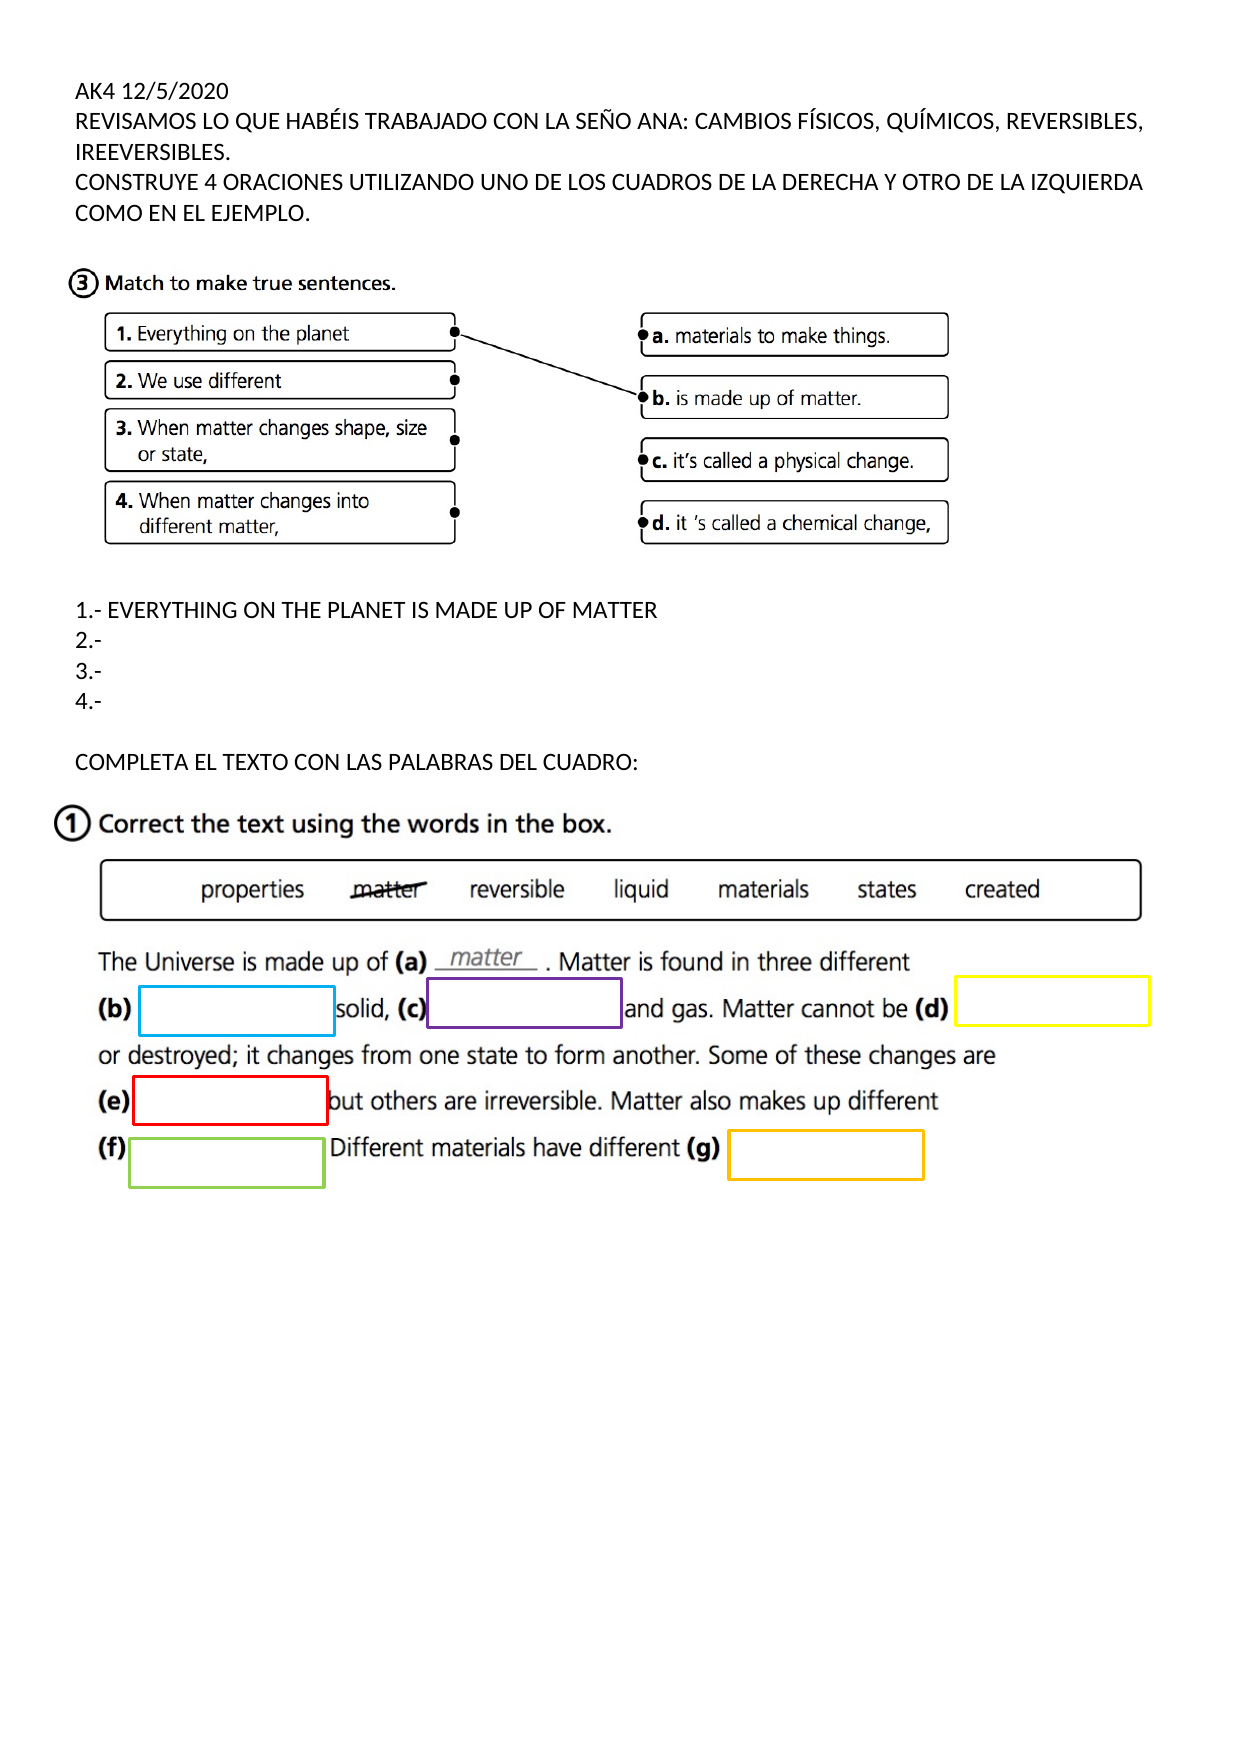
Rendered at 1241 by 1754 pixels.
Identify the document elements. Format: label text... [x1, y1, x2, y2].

text AK4 12/5/2020 [75, 75, 1165, 106]
text COMPLETA EL TEXTO CON LAS PALABRAS DEL CUADRO: [75, 746, 1165, 777]
text 1.- EVERYTHING ON THE PLANET IS MADE UP OF MATTER [75, 594, 1165, 624]
text 2.- [75, 624, 1165, 655]
picture [53, 791, 1163, 1193]
text REVISAMOS LO QUE HABÉIS TRABAJADO CON LA SEÑO ANA: CAMBIOS FÍSICOS, QUÍMICOS, REVERSIBLES, IREEVERSIBLES. [75, 106, 1165, 167]
text 4.- [75, 685, 1165, 716]
text 3.- [75, 655, 1165, 685]
text CONSTRUYE 4 ORACIONES UTILIZANDO UNO DE LOS CUADROS DE LA DERECHA Y OTRO DE LA IZQUIERDA COMO EN EL EJEMPLO. [75, 167, 1165, 228]
picture [63, 248, 972, 565]
